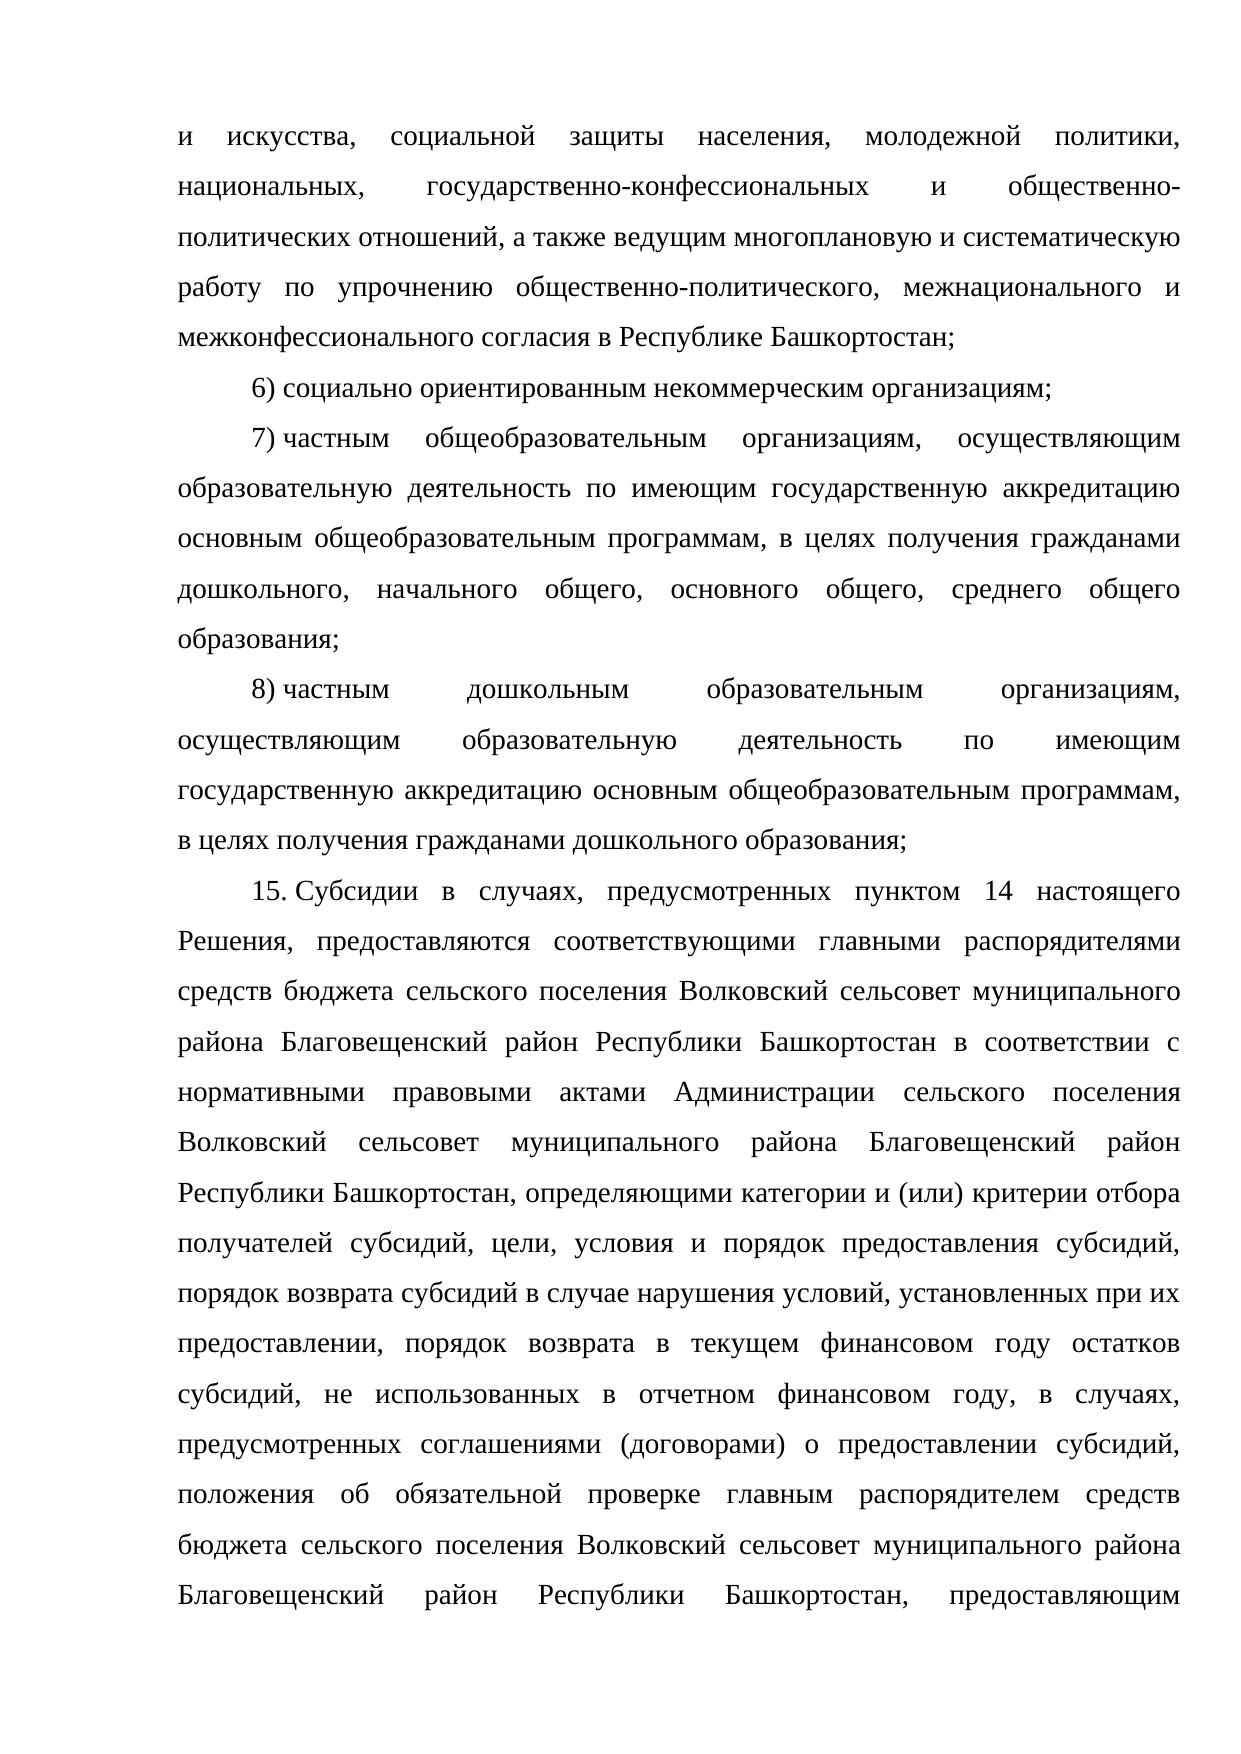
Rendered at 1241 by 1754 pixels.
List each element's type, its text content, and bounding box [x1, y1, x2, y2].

text 6) социально ориентированным некоммерческим организациям; [177, 370, 1181, 403]
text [177, 873, 1181, 1611]
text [177, 118, 1181, 353]
text 8) частным дошкольным образовательным организациям, осуществляющим образовательную деятельность по имеющим государственную аккредитацию основным общеобразовательным программам, в целях получения гражданами дошкольного образования; [177, 672, 1181, 856]
text 7) частным общеобразовательным организациям, осуществляющим образовательную деятельность по имеющим государственную аккредитацию основным общеобразовательным программам, в целях получения гражданами дошкольного, начального общего, основного общего, среднего общего образования; [177, 420, 1181, 655]
